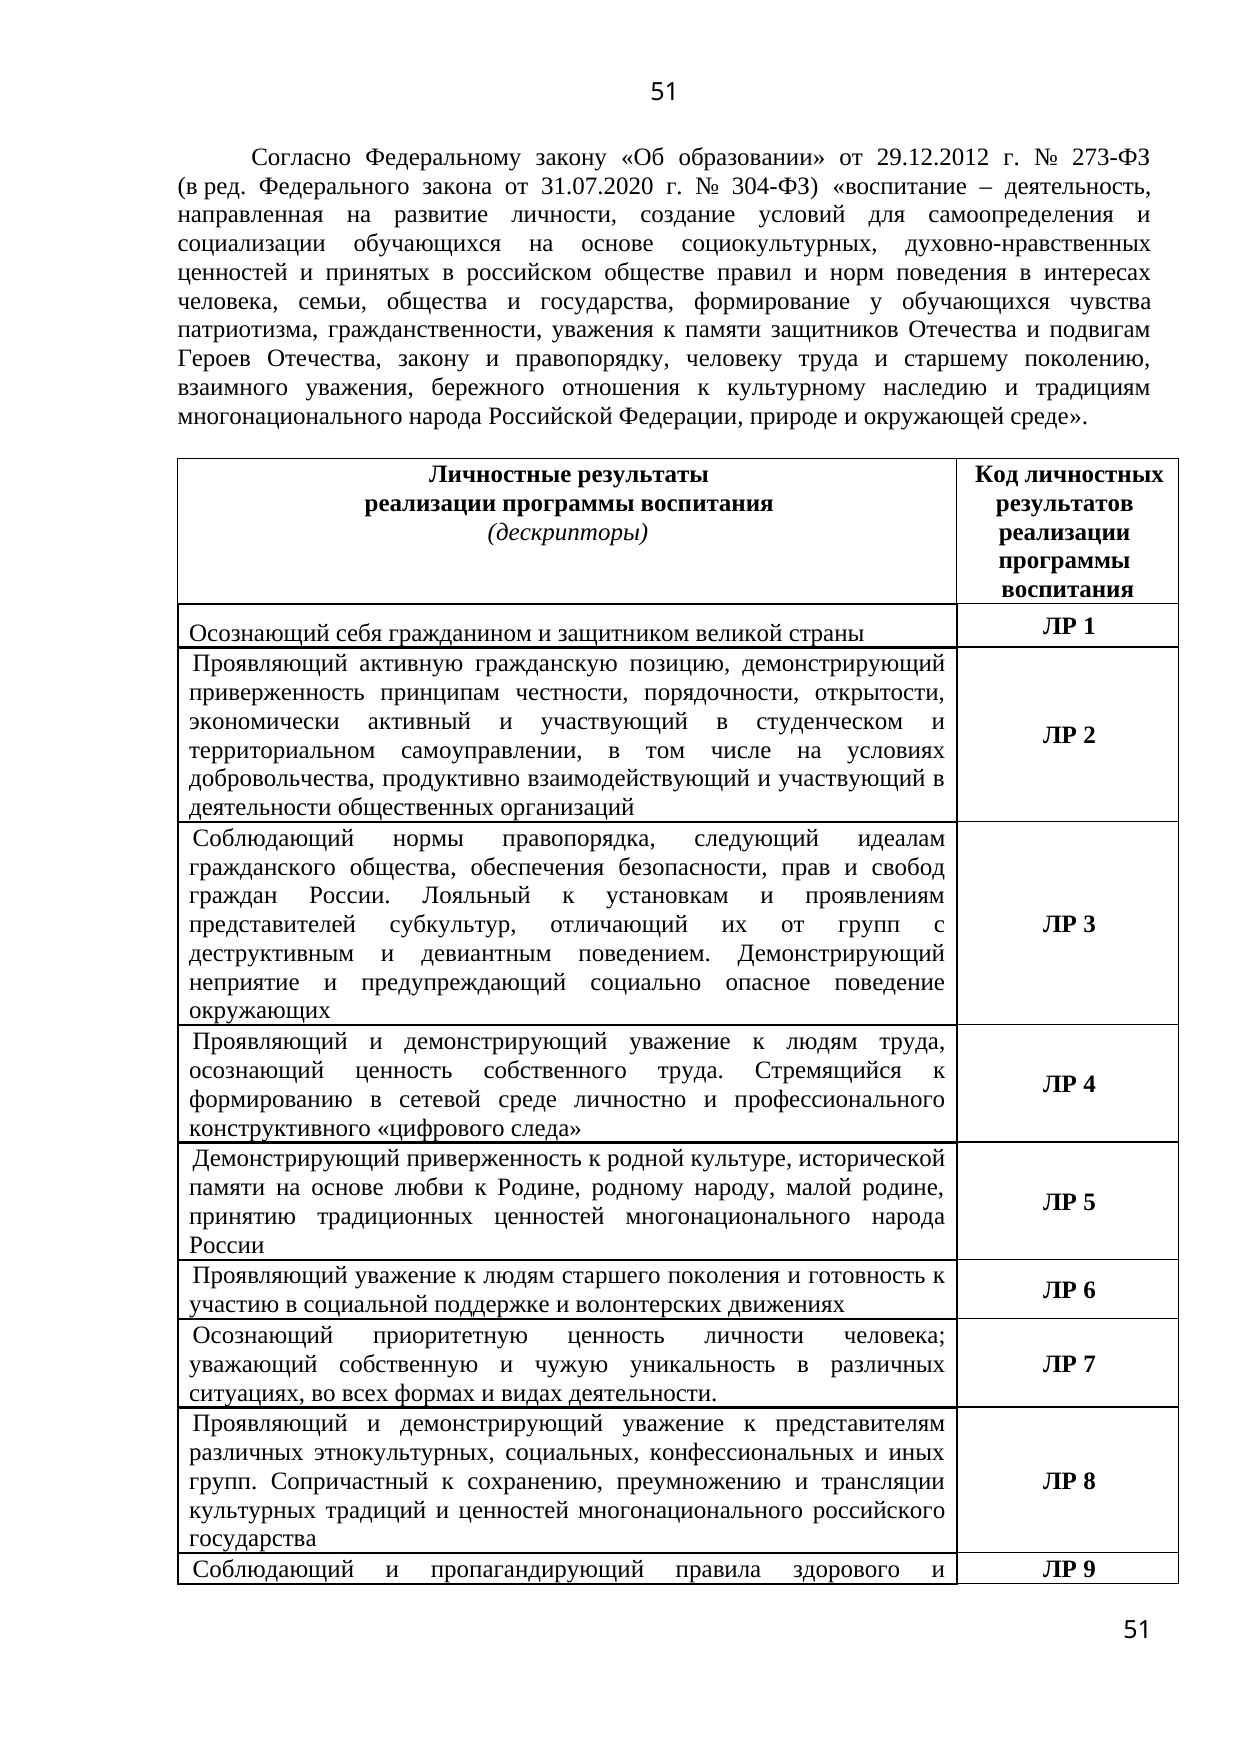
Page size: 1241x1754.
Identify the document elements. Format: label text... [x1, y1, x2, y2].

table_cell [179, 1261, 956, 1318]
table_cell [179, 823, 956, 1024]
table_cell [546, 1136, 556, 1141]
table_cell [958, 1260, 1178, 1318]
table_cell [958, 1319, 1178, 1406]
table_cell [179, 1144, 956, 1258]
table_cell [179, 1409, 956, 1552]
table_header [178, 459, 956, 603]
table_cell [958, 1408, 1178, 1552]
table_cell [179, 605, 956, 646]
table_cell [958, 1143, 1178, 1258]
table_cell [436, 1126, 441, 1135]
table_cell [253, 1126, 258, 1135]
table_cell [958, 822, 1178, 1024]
text Согласно Федеральному закону «Об образовании» от 29.12.2012 г. № 273-ФЗ (в ред. Федерального закона от 31.07.2020 г. № 304-ФЗ) «воспитание – деятельность, направленная на развитие личности, создание условий для самоопределения и социализации обучающихся на основе социокультурных, духовно-нравственных ценностей и принятых в российском обществе правил и норм поведения в интересах человека, семьи, общества и государства, формирование у обучающихся чувства патриотизма, гражданственности, уважения к памяти защитников Отечества и подвигам Героев Отечества, закону и правопорядку, человеку труда и старшему поколению, взаимного уважения, бережного отношения к культурному наследию и традициям многонационального народа Российской Федерации, природе и окружающей среде». [177, 142, 1152, 429]
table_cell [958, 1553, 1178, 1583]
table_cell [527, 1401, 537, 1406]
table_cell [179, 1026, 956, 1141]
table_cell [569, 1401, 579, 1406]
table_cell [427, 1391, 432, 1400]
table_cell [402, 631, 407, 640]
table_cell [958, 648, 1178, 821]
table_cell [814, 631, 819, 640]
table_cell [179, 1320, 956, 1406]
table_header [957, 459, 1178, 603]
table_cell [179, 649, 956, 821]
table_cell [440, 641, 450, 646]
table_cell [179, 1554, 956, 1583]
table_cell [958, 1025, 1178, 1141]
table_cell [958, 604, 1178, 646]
